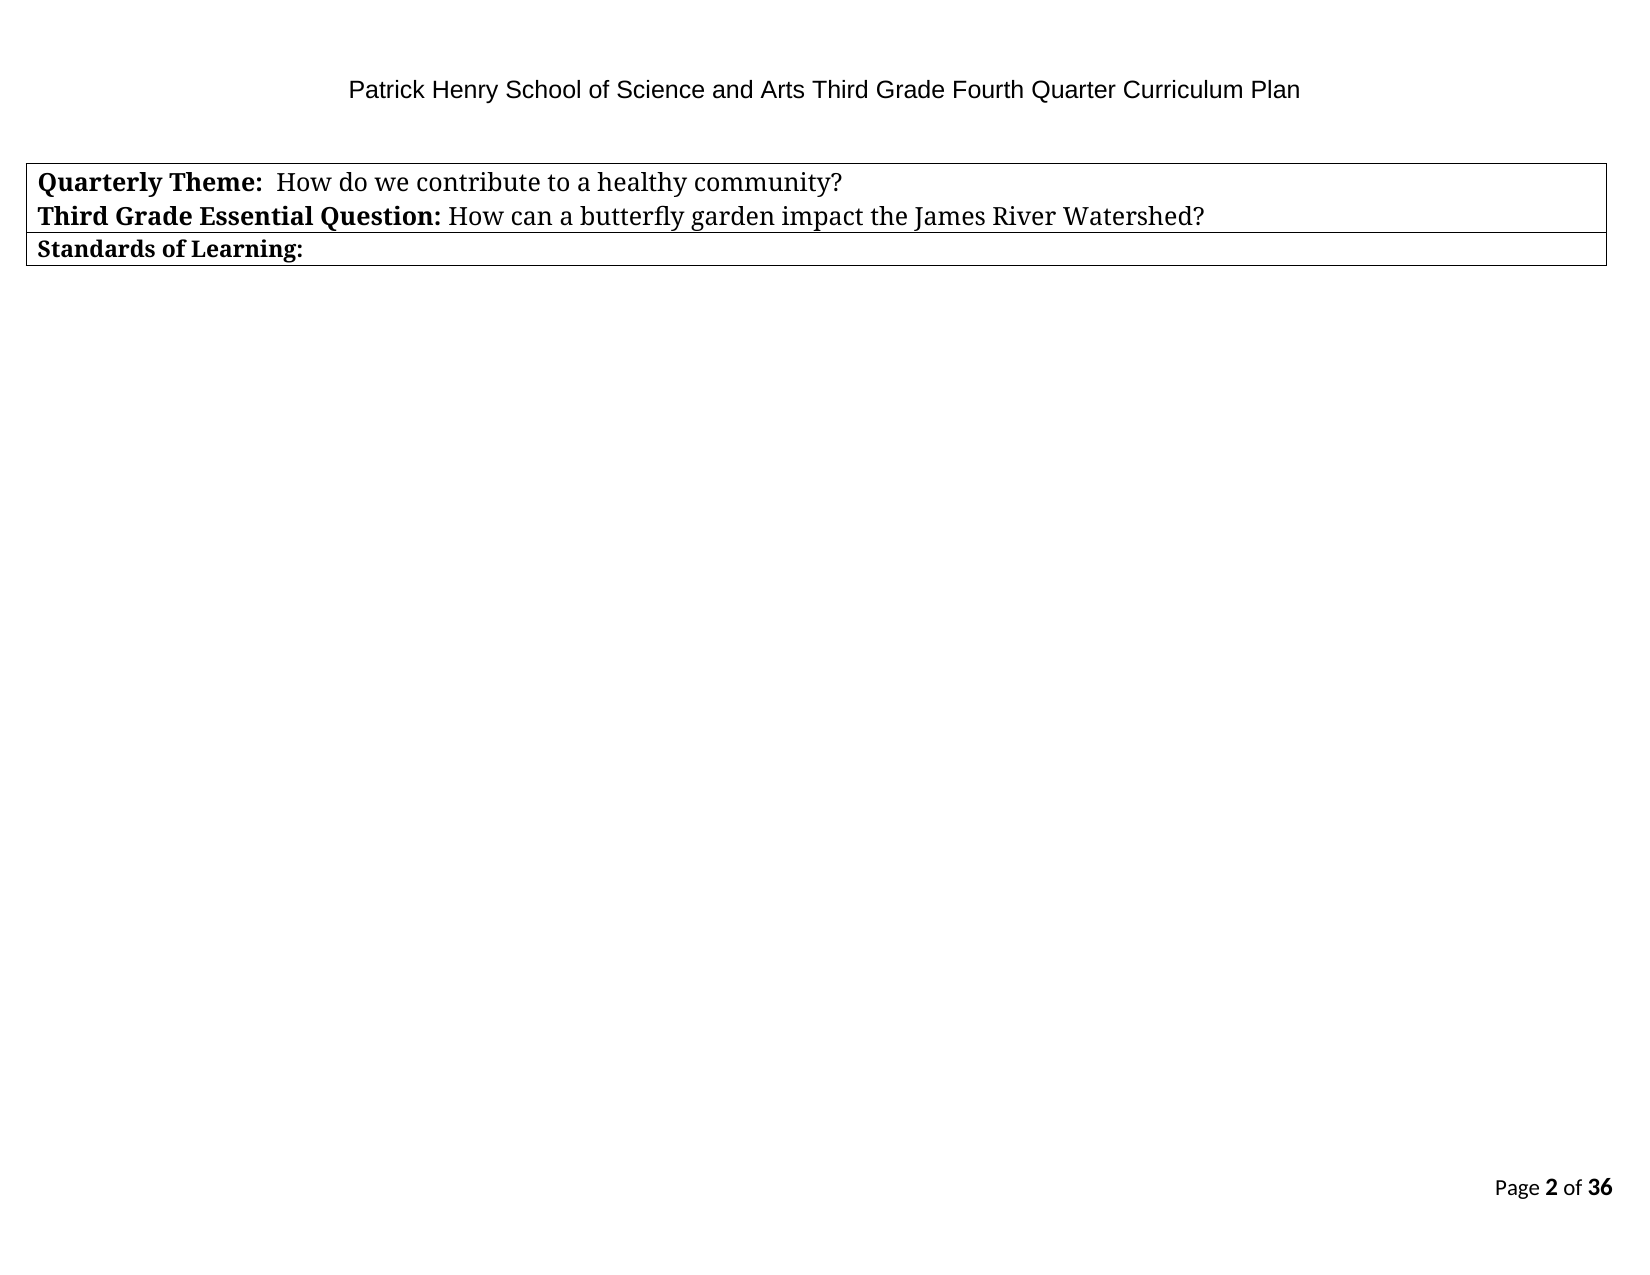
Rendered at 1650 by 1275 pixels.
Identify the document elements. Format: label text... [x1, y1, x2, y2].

table_cell Standards of Learning: [27, 233, 1606, 264]
table_header Quarterly Theme: How do we contribute to a healthy community? Third Grade Essential Question: How can a butterfly garden impact the James River Watershed? [27, 164, 1606, 232]
